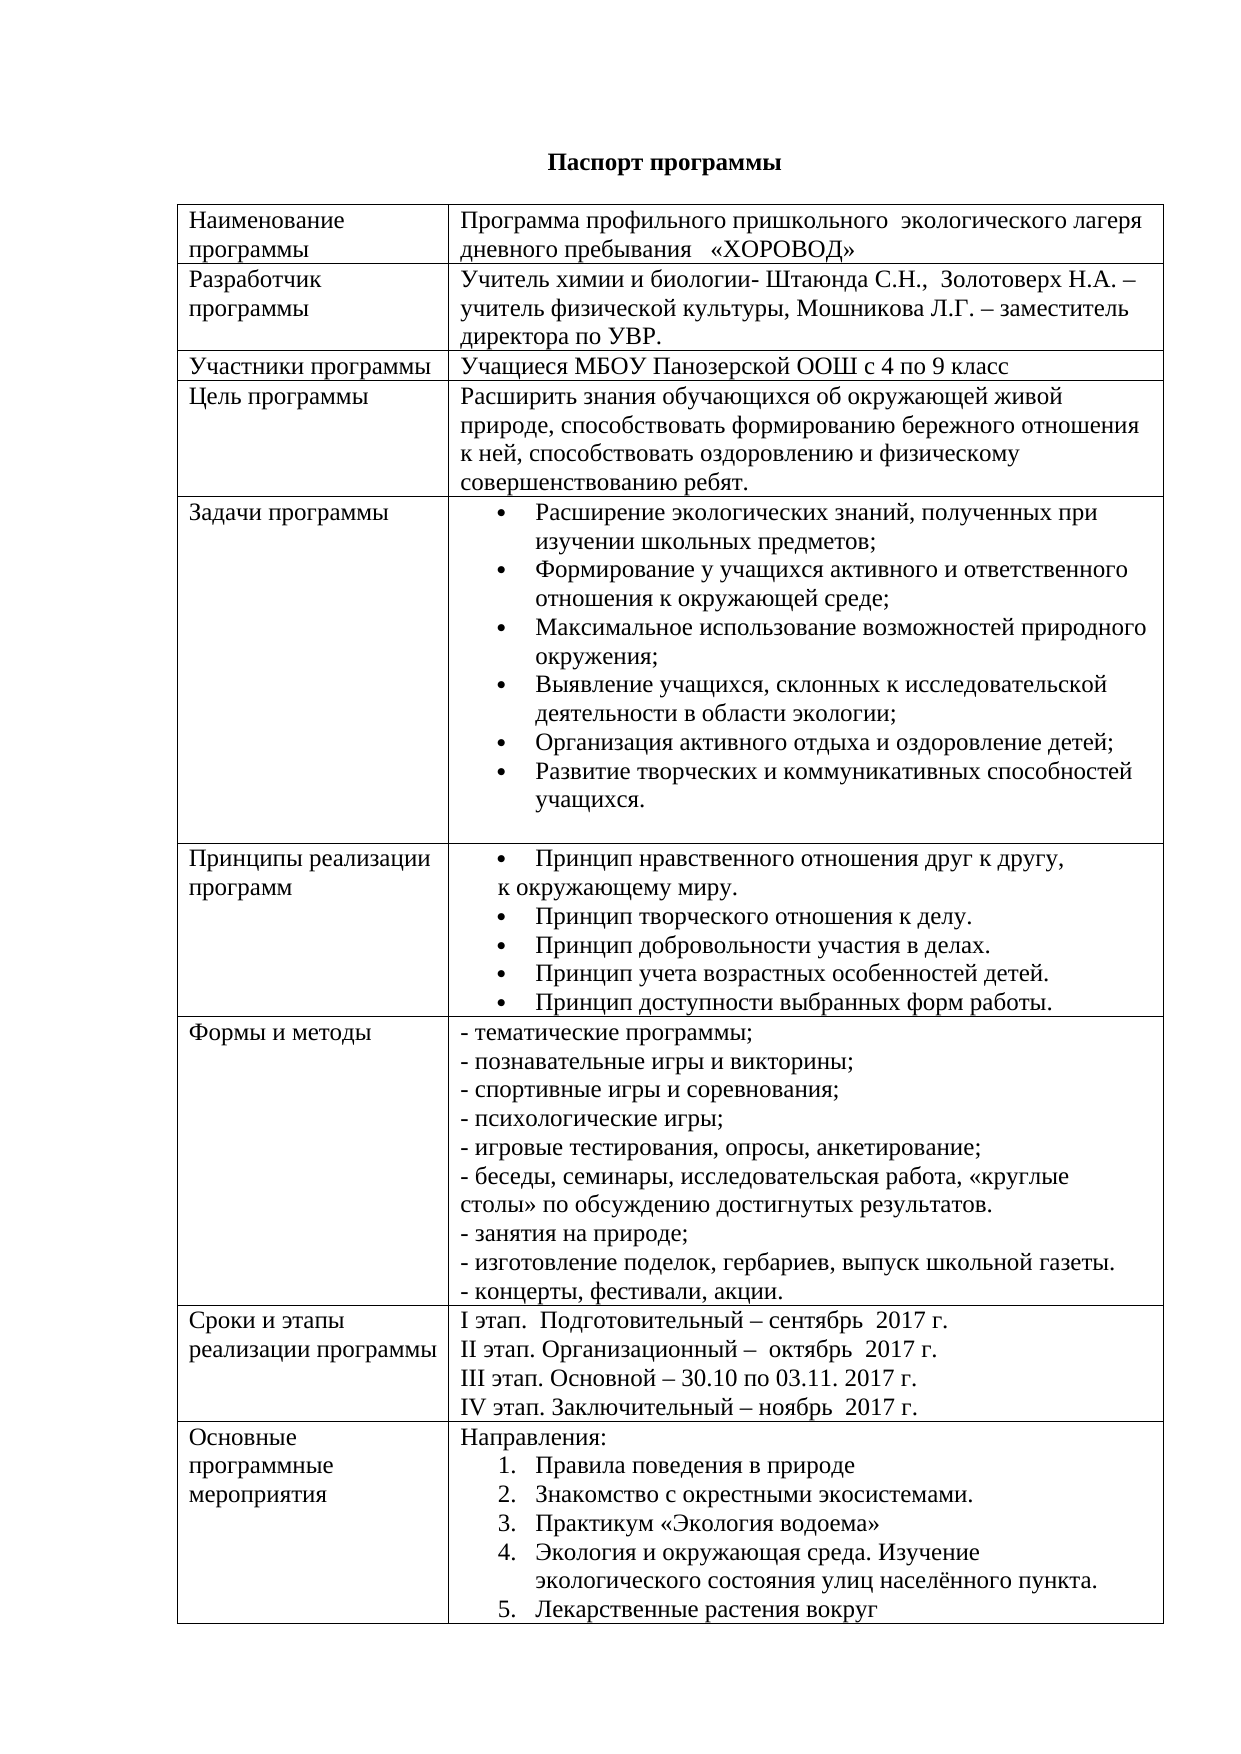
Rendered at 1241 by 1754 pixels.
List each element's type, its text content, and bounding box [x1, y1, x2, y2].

table_cell Сроки и этапы реализации программы [178, 1306, 448, 1421]
table_header Программа профильного пришкольного экологического лагеря дневного пребывания «ХОРОВОД» [449, 205, 1163, 263]
table_cell Расширить знания обучающихся об окружающей живой природе, способствовать формированию бережного отношения к ней, способствовать оздоровлению и физическому совершенствованию ребят. [449, 381, 1163, 496]
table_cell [449, 1422, 1163, 1623]
table_cell Цель программы [178, 381, 448, 496]
table_header Наименование программы [178, 205, 448, 263]
text Паспорт программы [177, 147, 1152, 176]
table_cell Принципы реализации программ [178, 844, 448, 1016]
table_cell I этап. Подготовительный – сентябрь 2017 г. II этап. Организационный – октябрь 2017 г. III этап. Основной – 30.10 по 03.11. 2017 г. IV этап. Заключительный – ноябрь 2017 г. [449, 1306, 1163, 1421]
table_cell Учитель химии и биологии- Штаюнда С.Н., Золотоверх Н.А. – учитель физической культуры, Мошникова Л.Г. – заместитель директора по УВР. [449, 264, 1163, 350]
table_cell Участники программы [178, 351, 448, 380]
table_cell Расширение экологических знаний, полученных при изучении школьных предметов; Формирование у учащихся активного и ответственного отношения к окружающей среде; Максимальное использование возможностей природного окружения; Выявление учащихся, склонных к исследовательской деятельности в области экологии; Организация активного отдыха и оздоровление детей; Развитие творческих и коммуникативных способностей учащихся. [449, 497, 1163, 842]
table_cell Принцип нравственного отношения друг к другу, к окружающему миру. Принцип творческого отношения к делу. Принцип добровольности участия в делах. Принцип учета возрастных особенностей детей. Принцип доступности выбранных форм работы. [449, 844, 1163, 1016]
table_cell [178, 1422, 448, 1623]
table_cell Разработчик программы [178, 264, 448, 350]
table_cell Учащиеся МБОУ Панозерской ООШ с 4 по 9 класс [449, 351, 1163, 380]
table_cell Задачи программы [178, 497, 448, 842]
table_cell - тематические программы; - познавательные игры и викторины; - спортивные игры и соревнования; - психологические игры; - игровые тестирования, опросы, анкетирование; - беседы, семинары, исследовательская работа, «круглые столы» по обсуждению достигнутых результатов. - занятия на природе; - изготовление поделок, гербариев, выпуск школьной газеты. - концерты, фестивали, акции. [449, 1017, 1163, 1304]
table_cell Формы и методы [178, 1017, 448, 1304]
